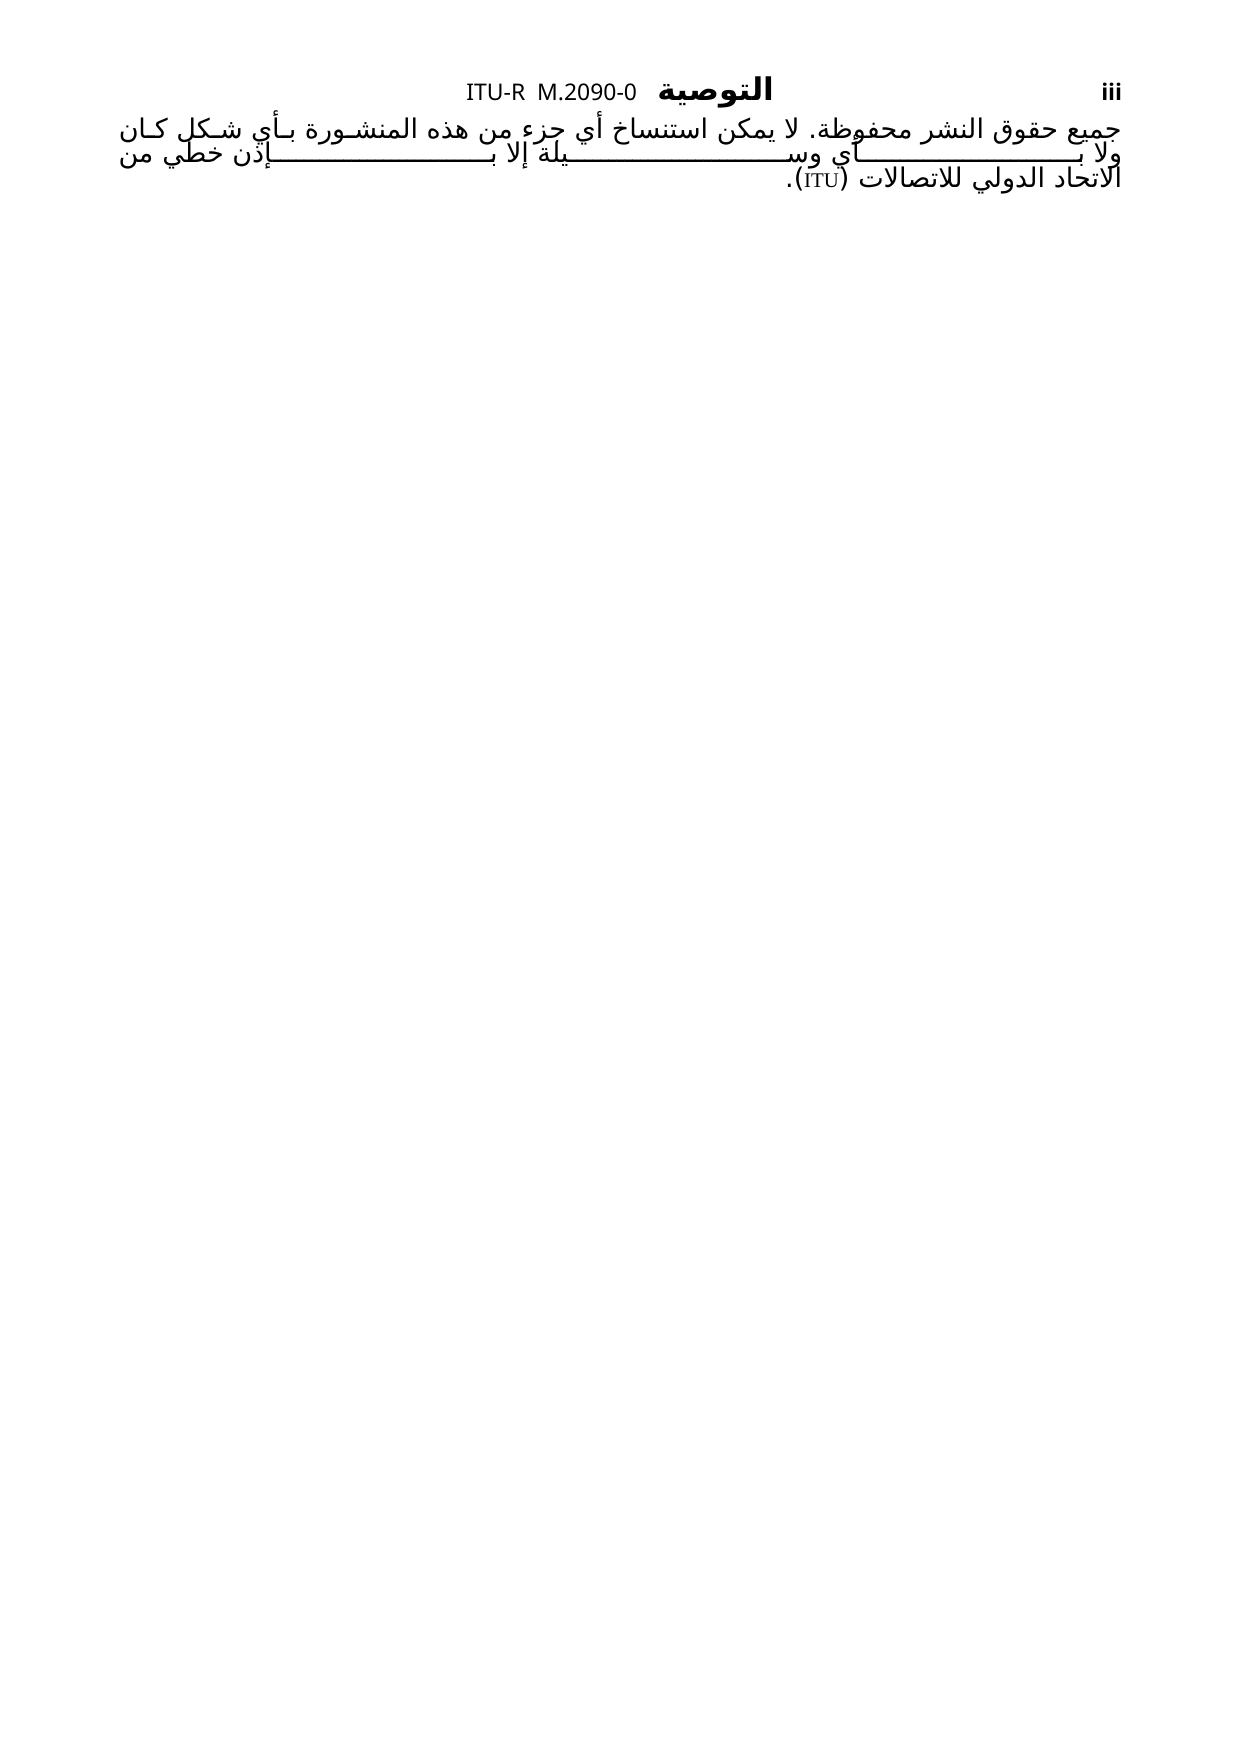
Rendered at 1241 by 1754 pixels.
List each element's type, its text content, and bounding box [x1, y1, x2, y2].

text جميع حقوق النشر محفوظة. لا يمكن استنساخ أي جزء من هذه المنشورة بأي شكل كان ولا بأي وسيلة إلا بإذن خطي من الاتحاد الدولي للاتصالات (ITU). [118, 118, 1122, 194]
